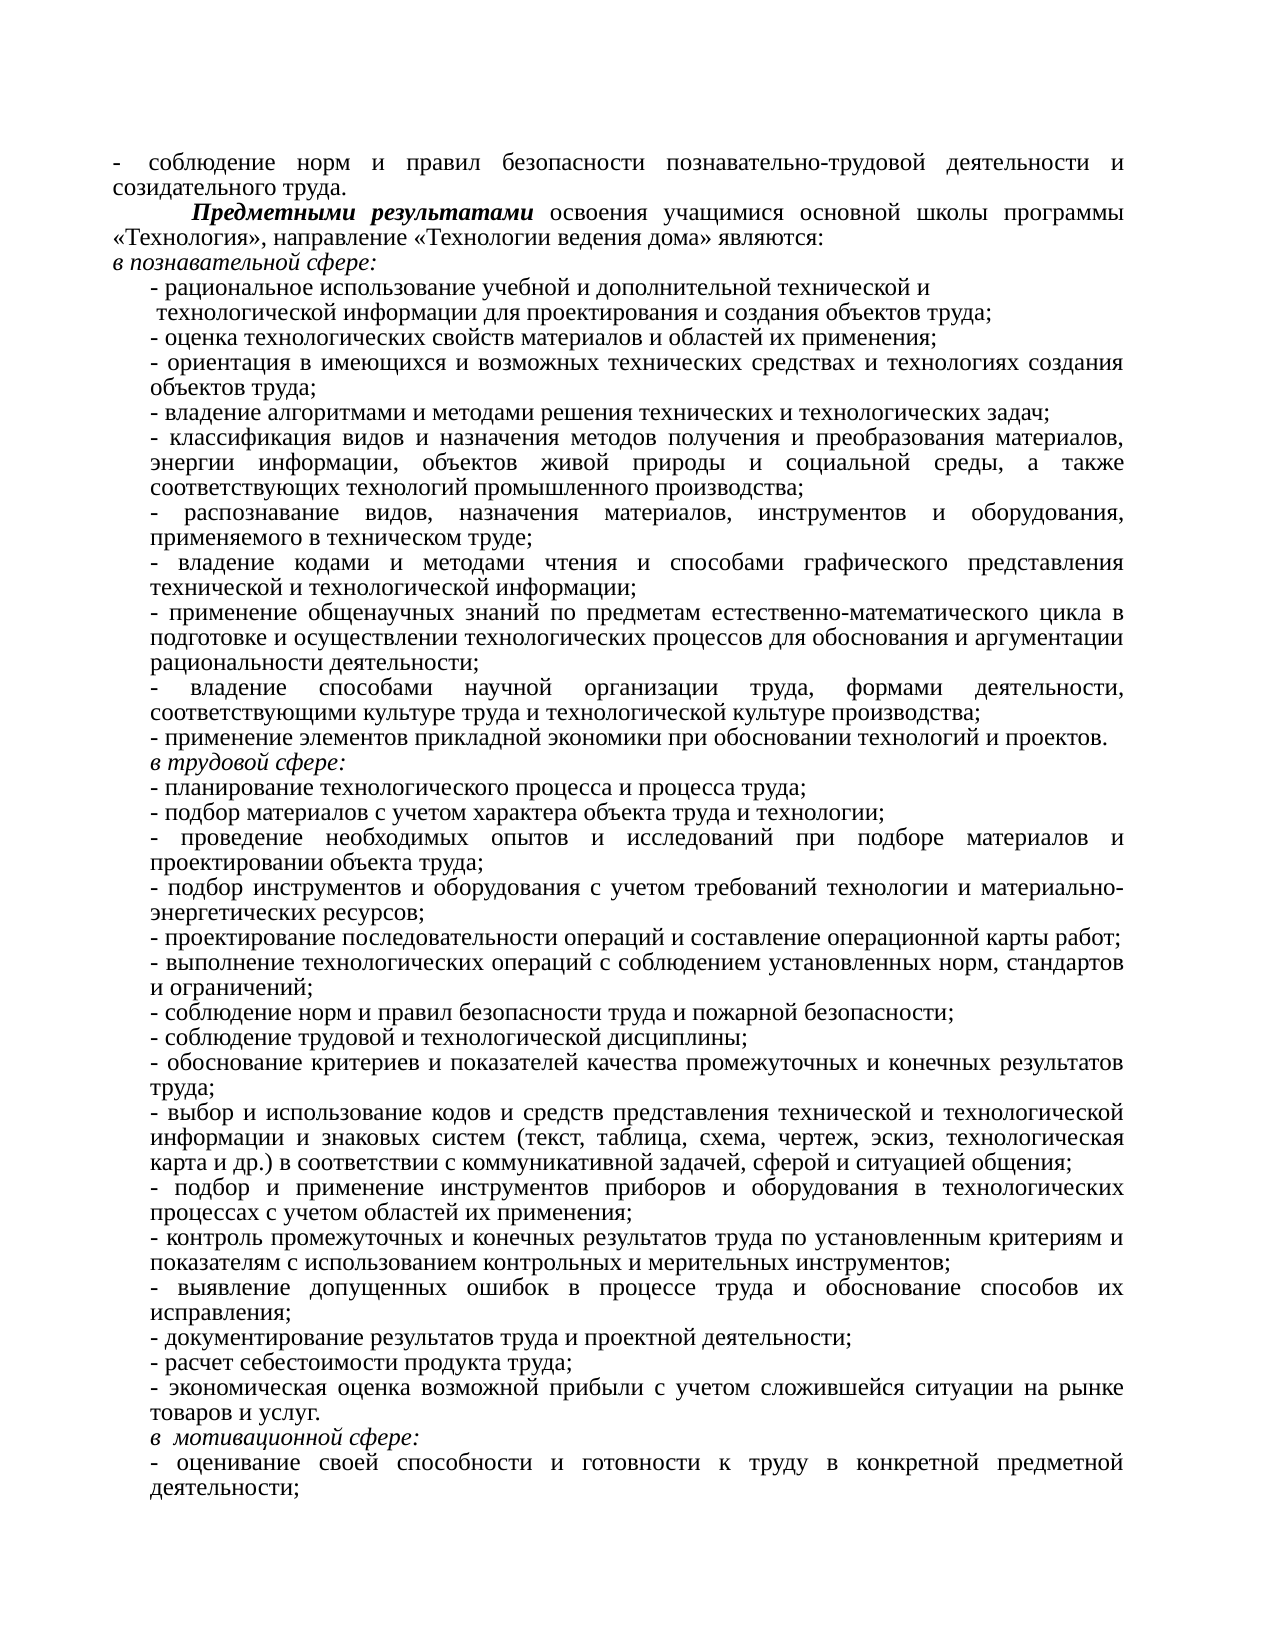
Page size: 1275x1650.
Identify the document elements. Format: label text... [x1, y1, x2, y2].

text в мотивационной сфере: [150, 1425, 1125, 1450]
text - документирование результатов труда и проектной деятельности; [150, 1325, 1125, 1350]
text - ориентация в имеющихся и возможных технических средствах и технологиях создания объектов труда; [150, 350, 1125, 400]
text - оценивание своей способности и готовности к труду в конкретной предметной деятельности; [150, 1450, 1125, 1500]
text - соблюдение норм и правил безопасности познавательно-трудовой деятельности и созидательного труда. [112, 150, 1125, 200]
text - обоснование критериев и показателей качества промежуточных и конечных результатов труда; [150, 1050, 1125, 1100]
text - проектирование последовательности операций и составление операционной карты работ; [150, 925, 1125, 950]
text - подбор и применение инструментов приборов и оборудования в технологических процессах с учетом областей их применения; [150, 1175, 1125, 1225]
text в трудовой сфере: [150, 750, 1125, 775]
text в познавательной сфере: [112, 250, 1125, 275]
text - проведение необходимых опытов и исследований при подборе материалов и проектировании объекта труда; [150, 825, 1125, 875]
text Предметными результатами освоения учащимися основной школы программы «Технология», направление «Технологии ведения дома» являются: [112, 200, 1125, 250]
text - распознавание видов, назначения материалов, инструментов и оборудования, применяемого в техническом труде; [150, 500, 1125, 550]
text - подбор инструментов и оборудования с учетом требований технологии и материально-энергетических ресурсов; [150, 875, 1125, 925]
text - применение элементов прикладной экономики при обосновании технологий и проектов. [150, 725, 1125, 750]
text - выявление допущенных ошибок в процессе труда и обоснование способов их исправления; [150, 1275, 1125, 1325]
text - подбор материалов с учетом характера объекта труда и технологии; [150, 800, 1125, 825]
text - классификация видов и назначения методов получения и преобразования материалов, энергии информации, объектов живой природы и социальной среды, а также соответствующих технологий промышленного производства; [150, 425, 1125, 500]
text - расчет себестоимости продукта труда; [150, 1350, 1125, 1375]
text - рациональное использование учебной и дополнительной технической и [112, 275, 1125, 300]
text - экономическая оценка возможной прибыли с учетом сложившейся ситуации на рынке товаров и услуг. [150, 1375, 1125, 1425]
text - выполнение технологических операций с соблюдением установленных норм, стандартов и ограничений; [150, 950, 1125, 1000]
text - выбор и использование кодов и средств представления технической и технологической информации и знаковых систем (текст, таблица, схема, чертеж, эскиз, технологическая карта и др.) в соответствии с коммуникативной задачей, сферой и ситуацией общения; [150, 1100, 1125, 1175]
text - контроль промежуточных и конечных результатов труда по установленным критериям и показателям с использованием контрольных и мерительных инструментов; [150, 1225, 1125, 1275]
text - владение алгоритмами и методами решения технических и технологических задач; [150, 400, 1125, 425]
text - соблюдение трудовой и технологической дисциплины; [150, 1025, 1125, 1050]
text - соблюдение норм и правил безопасности труда и пожарной безопасности; [150, 1000, 1125, 1025]
text - планирование технологического процесса и процесса труда; [150, 775, 1125, 800]
text - применение общенаучных знаний по предметам естественно-математического цикла в подготовке и осуществлении технологических процессов для обоснования и аргументации рациональности деятельности; [150, 600, 1125, 675]
text технологической информации для проектирования и создания объектов труда; [112, 300, 1125, 325]
text - оценка технологических свойств материалов и областей их применения; [150, 325, 1125, 350]
text - владение способами научной организации труда, формами деятельности, соответствующими культуре труда и технологической культуре производства; [150, 675, 1125, 725]
text - владение кодами и методами чтения и способами графического представления технической и технологической информации; [150, 550, 1125, 600]
